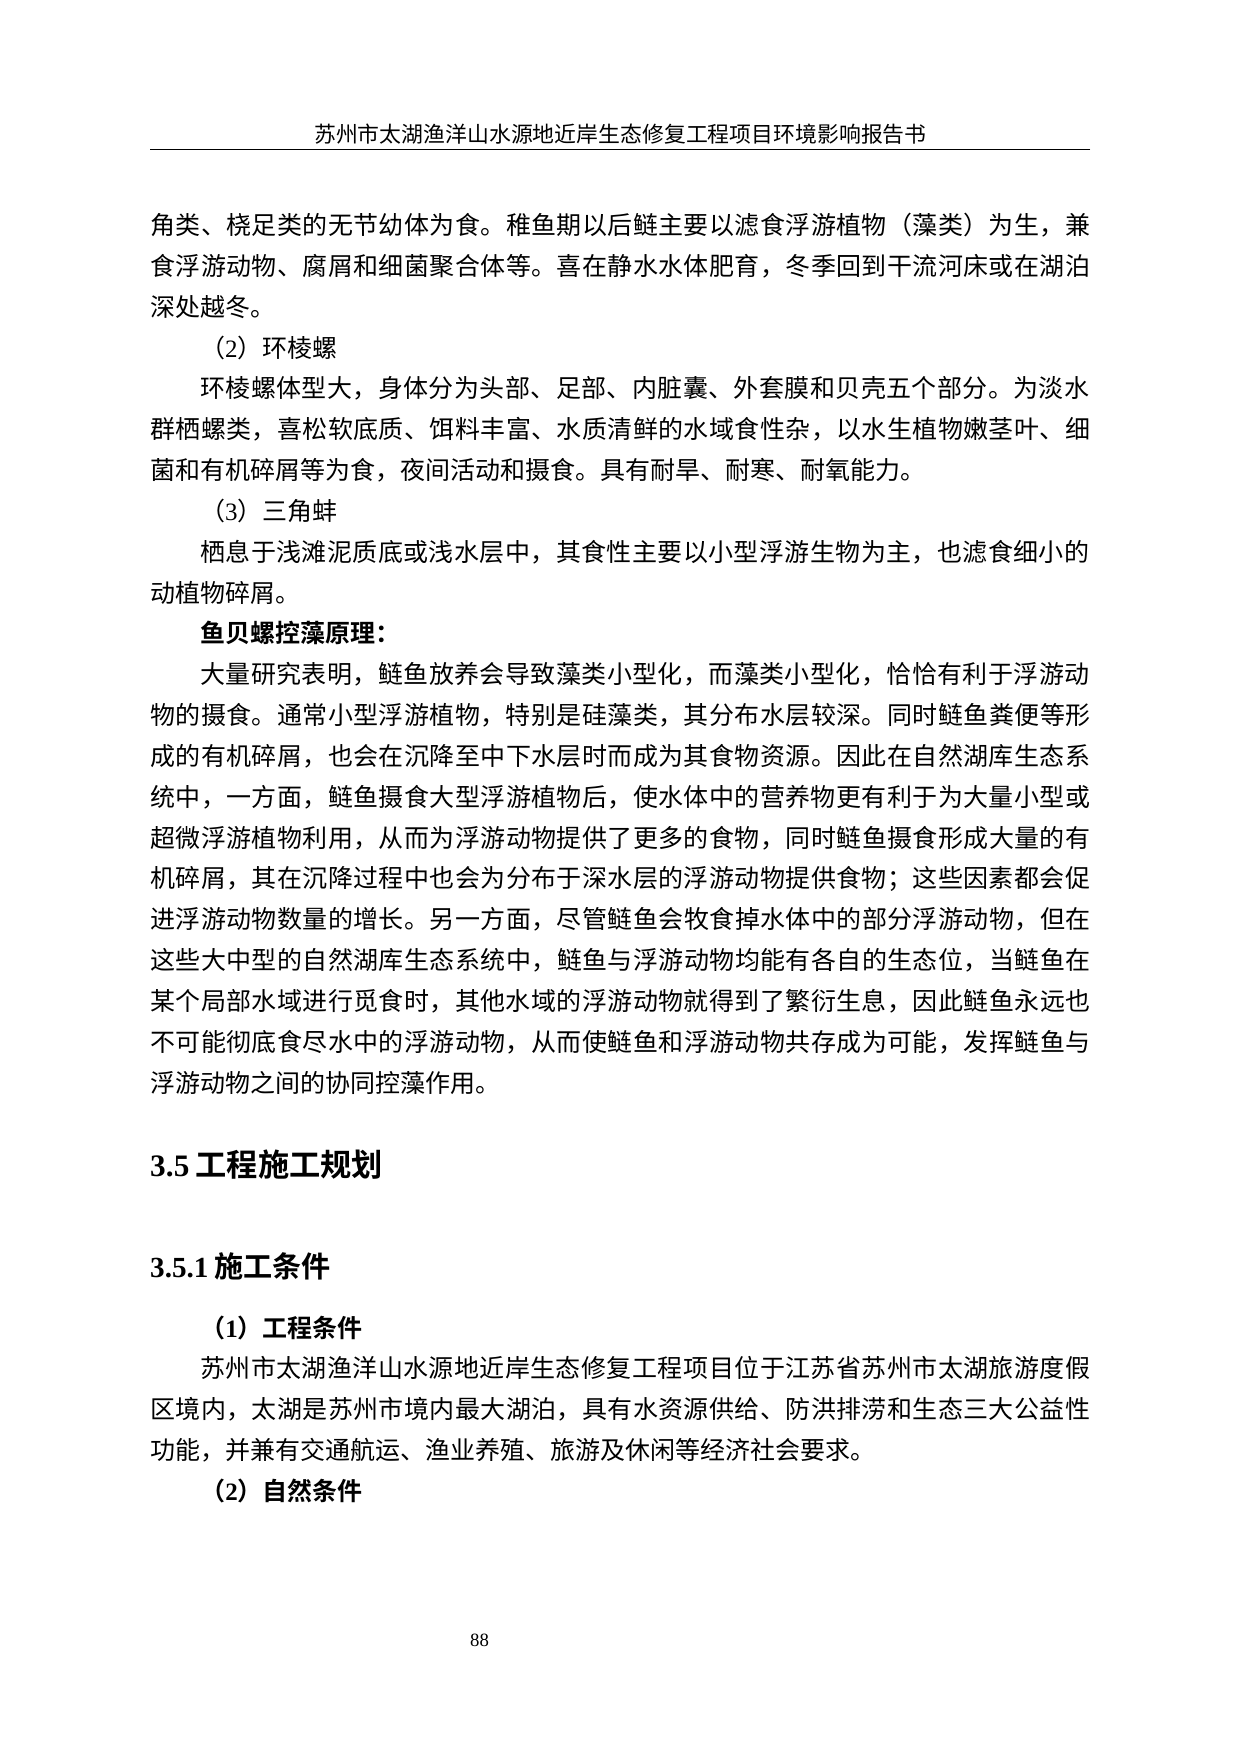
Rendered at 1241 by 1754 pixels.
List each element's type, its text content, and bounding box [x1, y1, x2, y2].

text （2）环棱螺 [150, 326, 1090, 367]
text （2）自然条件 [150, 1469, 1090, 1510]
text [150, 203, 1090, 326]
subtitle 3.5.1施工条件 [150, 1224, 1090, 1306]
text （3）三角蚌 [150, 489, 1090, 530]
text 苏州市太湖渔洋山水源地近岸生态修复工程项目位于江苏省苏州市太湖旅游度假区境内，太湖是苏州市境内最大湖泊，具有水资源供给、防洪排涝和生态三大公益性功能，并兼有交通航运、渔业养殖、旅游及休闲等经济社会要求。 [150, 1347, 1090, 1469]
subtitle 3.5工程施工规划 [150, 1122, 1090, 1204]
text 环棱螺体型大，身体分为头部、足部、内脏囊、外套膜和贝壳五个部分。为淡水群栖螺类，喜松软底质、饵料丰富、水质清鲜的水域食性杂，以水生植物嫩茎叶、细菌和有机碎屑等为食，夜间活动和摄食。具有耐旱、耐寒、耐氧能力。 [150, 367, 1090, 489]
text 大量研究表明，鲢鱼放养会导致藻类小型化，而藻类小型化，恰恰有利于浮游动物的摄食。通常小型浮游植物，特别是硅藻类，其分布水层较深。同时鲢鱼粪便等形成的有机碎屑，也会在沉降至中下水层时而成为其食物资源。因此在自然湖库生态系统中，一方面，鲢鱼摄食大型浮游植物后，使水体中的营养物更有利于为大量小型或超微浮游植物利用，从而为浮游动物提供了更多的食物，同时鲢鱼摄食形成大量的有机碎屑，其在沉降过程中也会为分布于深水层的浮游动物提供食物；这些因素都会促进浮游动物数量的增长。另一方面，尽管鲢鱼会牧食掉水体中的部分浮游动物，但在这些大中型的自然湖库生态系统中，鲢鱼与浮游动物均能有各自的生态位，当鲢鱼在某个局部水域进行觅食时，其他水域的浮游动物就得到了繁衍生息，因此鲢鱼永远也不可能彻底食尽水中的浮游动物，从而使鲢鱼和浮游动物共存成为可能，发挥鲢鱼与浮游动物之间的协同控藻作用。 [150, 652, 1090, 1102]
text 栖息于浅滩泥质底或浅水层中，其食性主要以小型浮游生物为主，也滤食细小的动植物碎屑。 [150, 530, 1090, 612]
text 鱼贝螺控藻原理： [150, 612, 1090, 652]
list 工程条件 [150, 1306, 1090, 1347]
